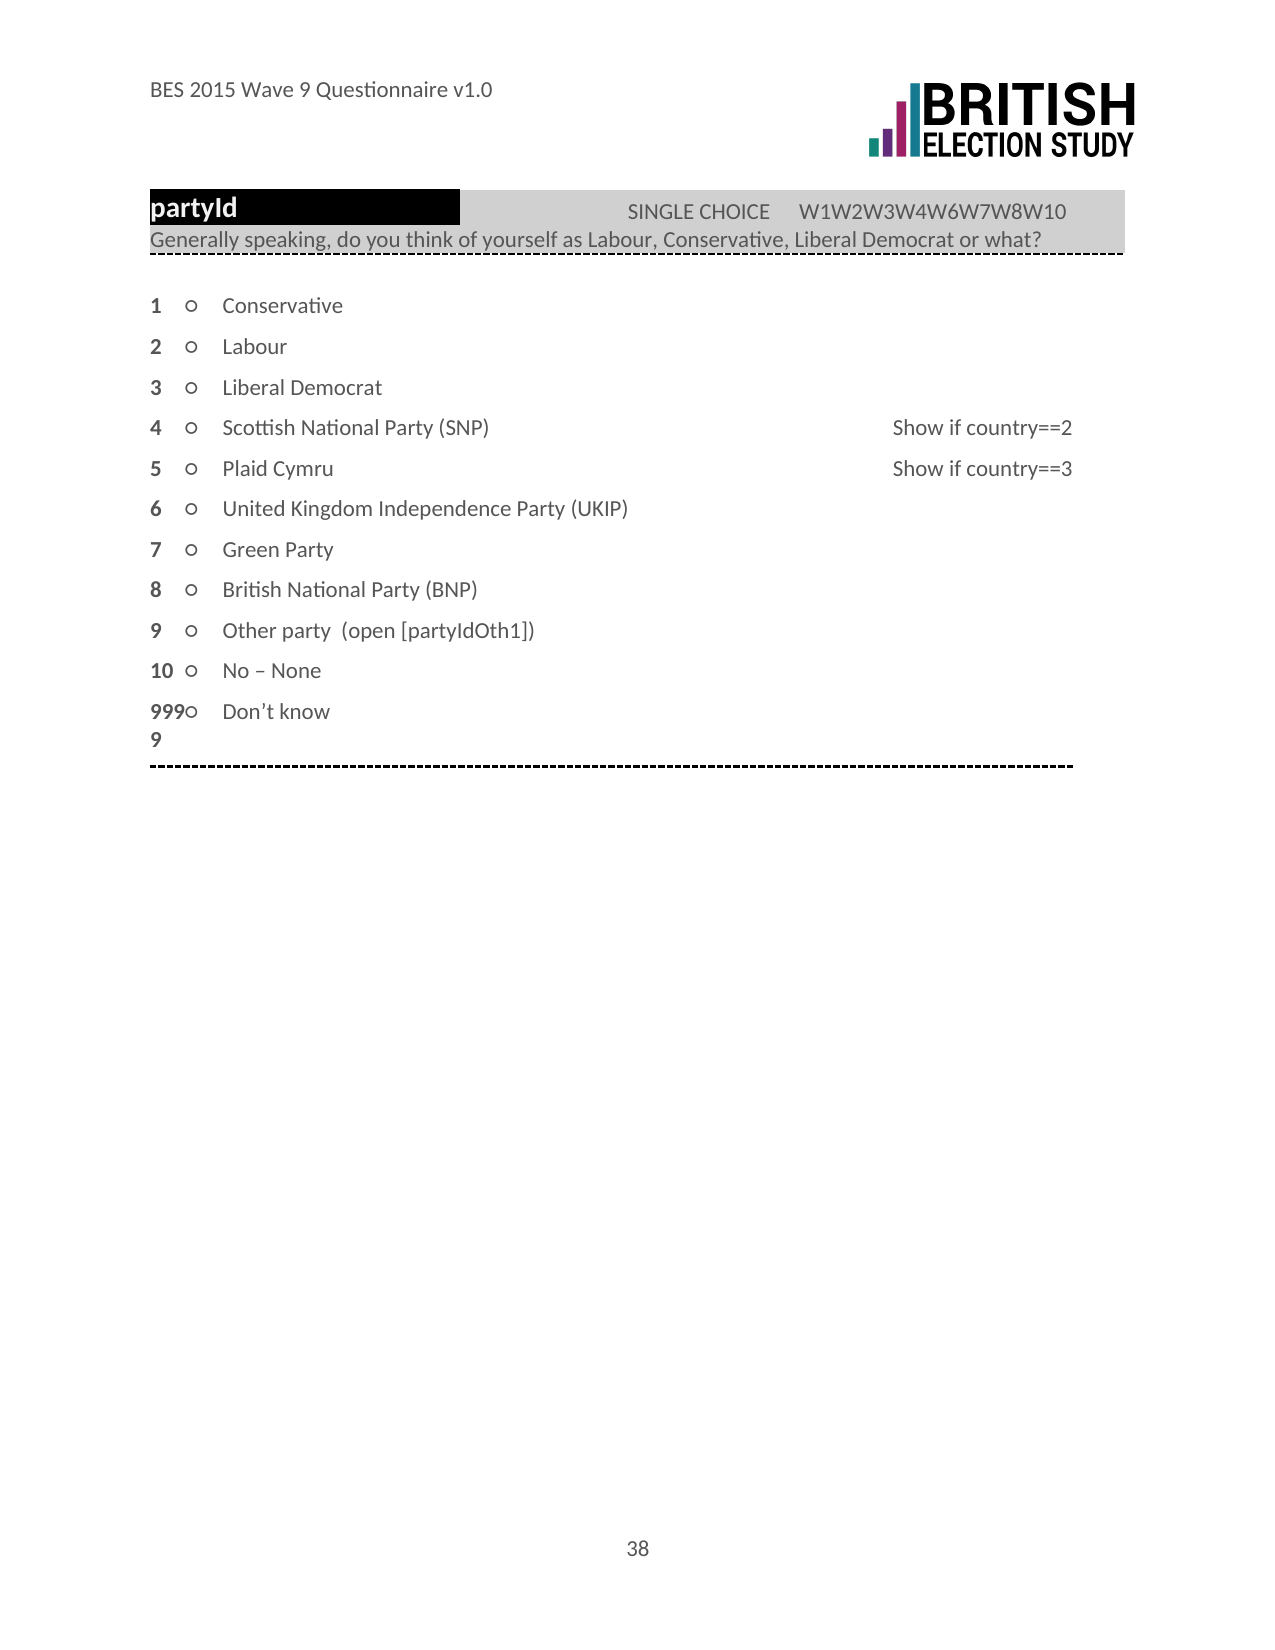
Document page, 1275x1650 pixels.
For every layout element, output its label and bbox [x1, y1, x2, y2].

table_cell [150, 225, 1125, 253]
picture [867, 75, 1139, 165]
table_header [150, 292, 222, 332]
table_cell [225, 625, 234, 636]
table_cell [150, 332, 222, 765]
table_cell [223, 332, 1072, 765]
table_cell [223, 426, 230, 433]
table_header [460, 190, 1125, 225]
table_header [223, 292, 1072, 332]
